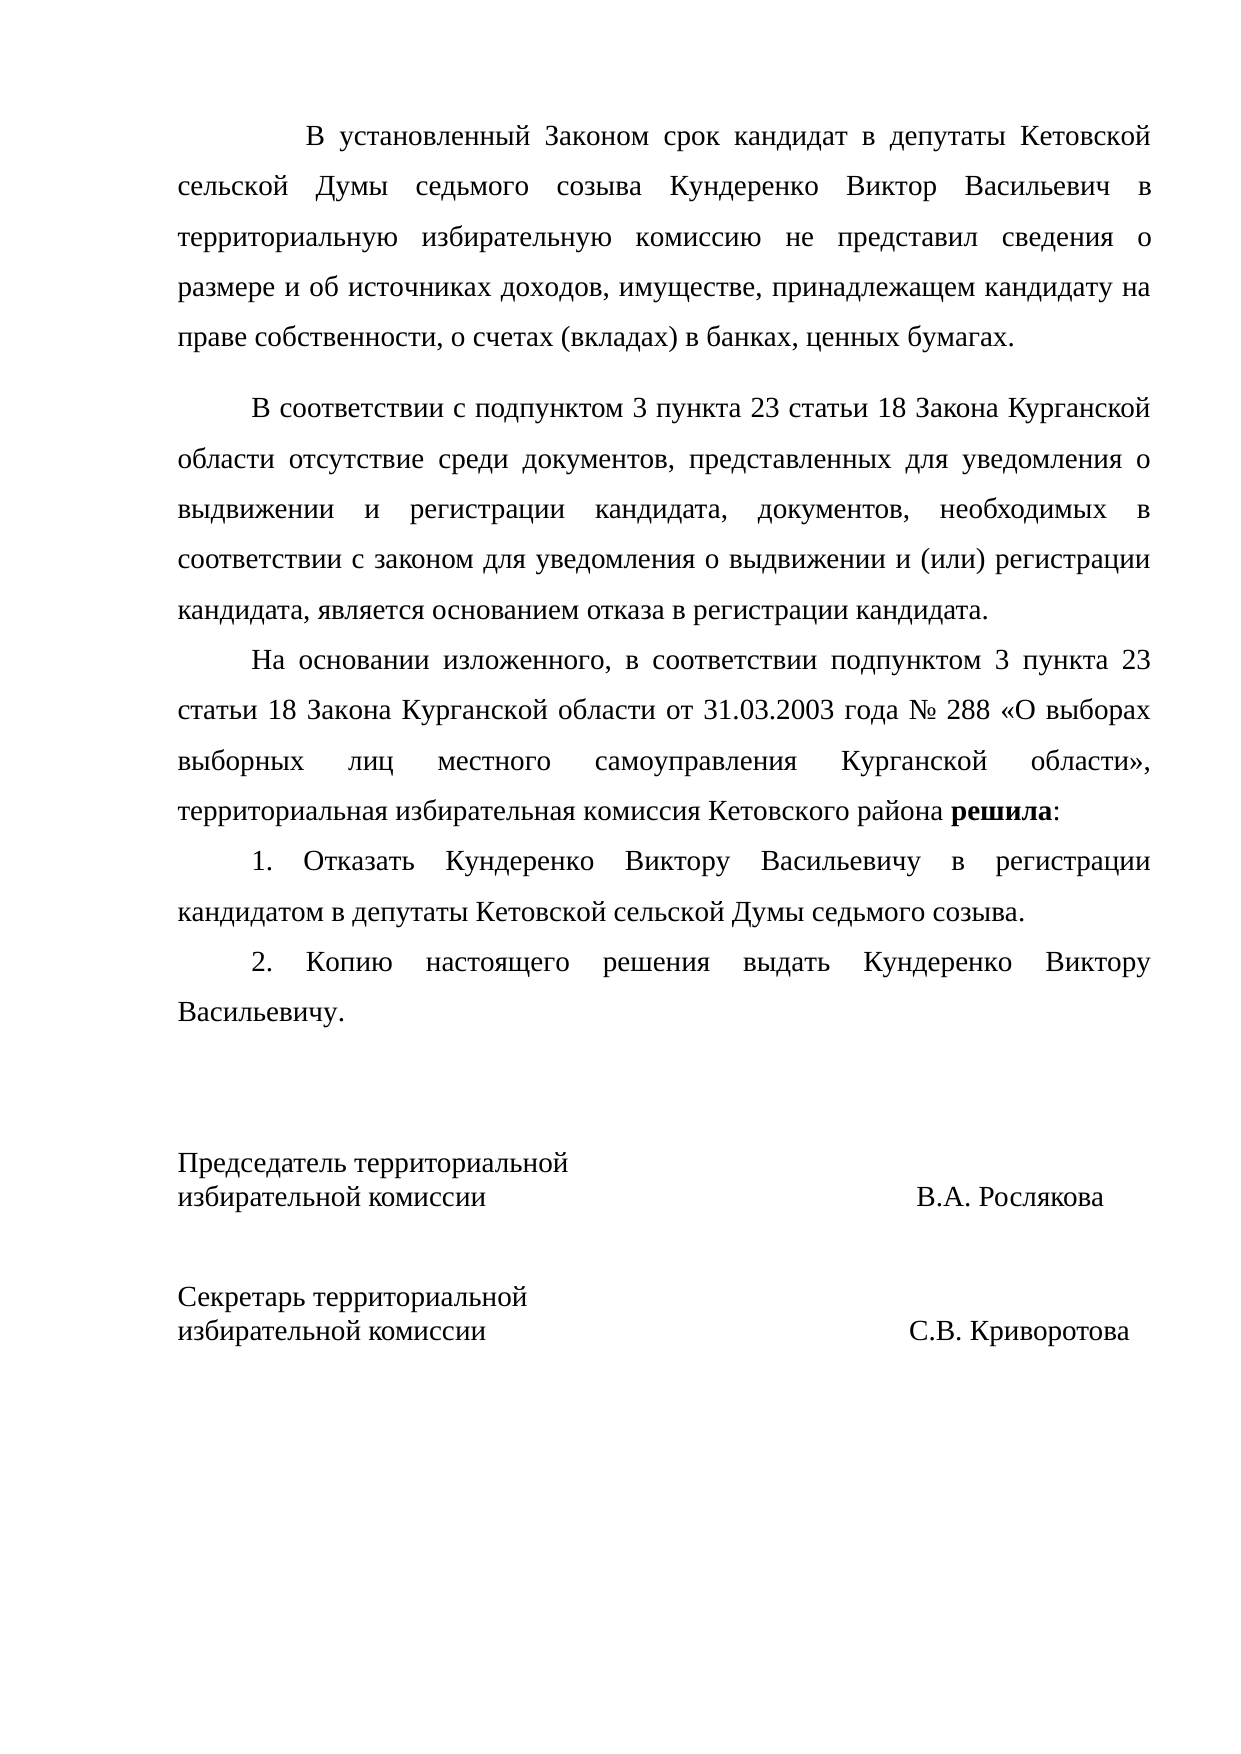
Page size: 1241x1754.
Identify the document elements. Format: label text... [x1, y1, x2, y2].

text 1. Отказать Кундеренко Виктору Васильевичу в регистрации кандидатом в депутаты Кетовской сельской Думы седьмого созыва. [177, 843, 1152, 927]
text На основании изложенного, в соответствии подпунктом 3 пункта 23 статьи 18 Закона Курганской области от 31.03.2003 года № 288 «О выборах выборных лиц местного самоуправления Курганской области», территориальная избирательная комиссия Кетовского района решила: [177, 642, 1152, 827]
text В установленный Законом срок кандидат в депутаты Кетовской сельской Думы седьмого созыва Кундеренко Виктор Васильевич в территориальную избирательную комиссию не представил сведения о размере и об источниках доходов, имуществе, принадлежащем кандидату на праве собственности, о счетах (вкладах) в банках, ценных бумагах. [177, 118, 1152, 353]
text В соответствии с подпунктом 3 пункта 23 статьи 18 Закона Курганской области отсутствие среди документов, представленных для уведомления о выдвижении и регистрации кандидата, документов, необходимых в соответствии с законом для уведомления о выдвижении и (или) регистрации кандидата, является основанием отказа в регистрации кандидата. [177, 391, 1152, 625]
text Председатель территориальной [177, 1145, 1152, 1179]
text избирательной комиссии С.В. Криворотова [177, 1313, 1152, 1346]
text избирательной комиссии В.А. Рослякова [177, 1179, 1152, 1212]
text Секретарь территориальной [177, 1279, 1152, 1313]
text 2. Копию настоящего решения выдать Кундеренко Виктору Васильевичу. [177, 944, 1152, 1028]
